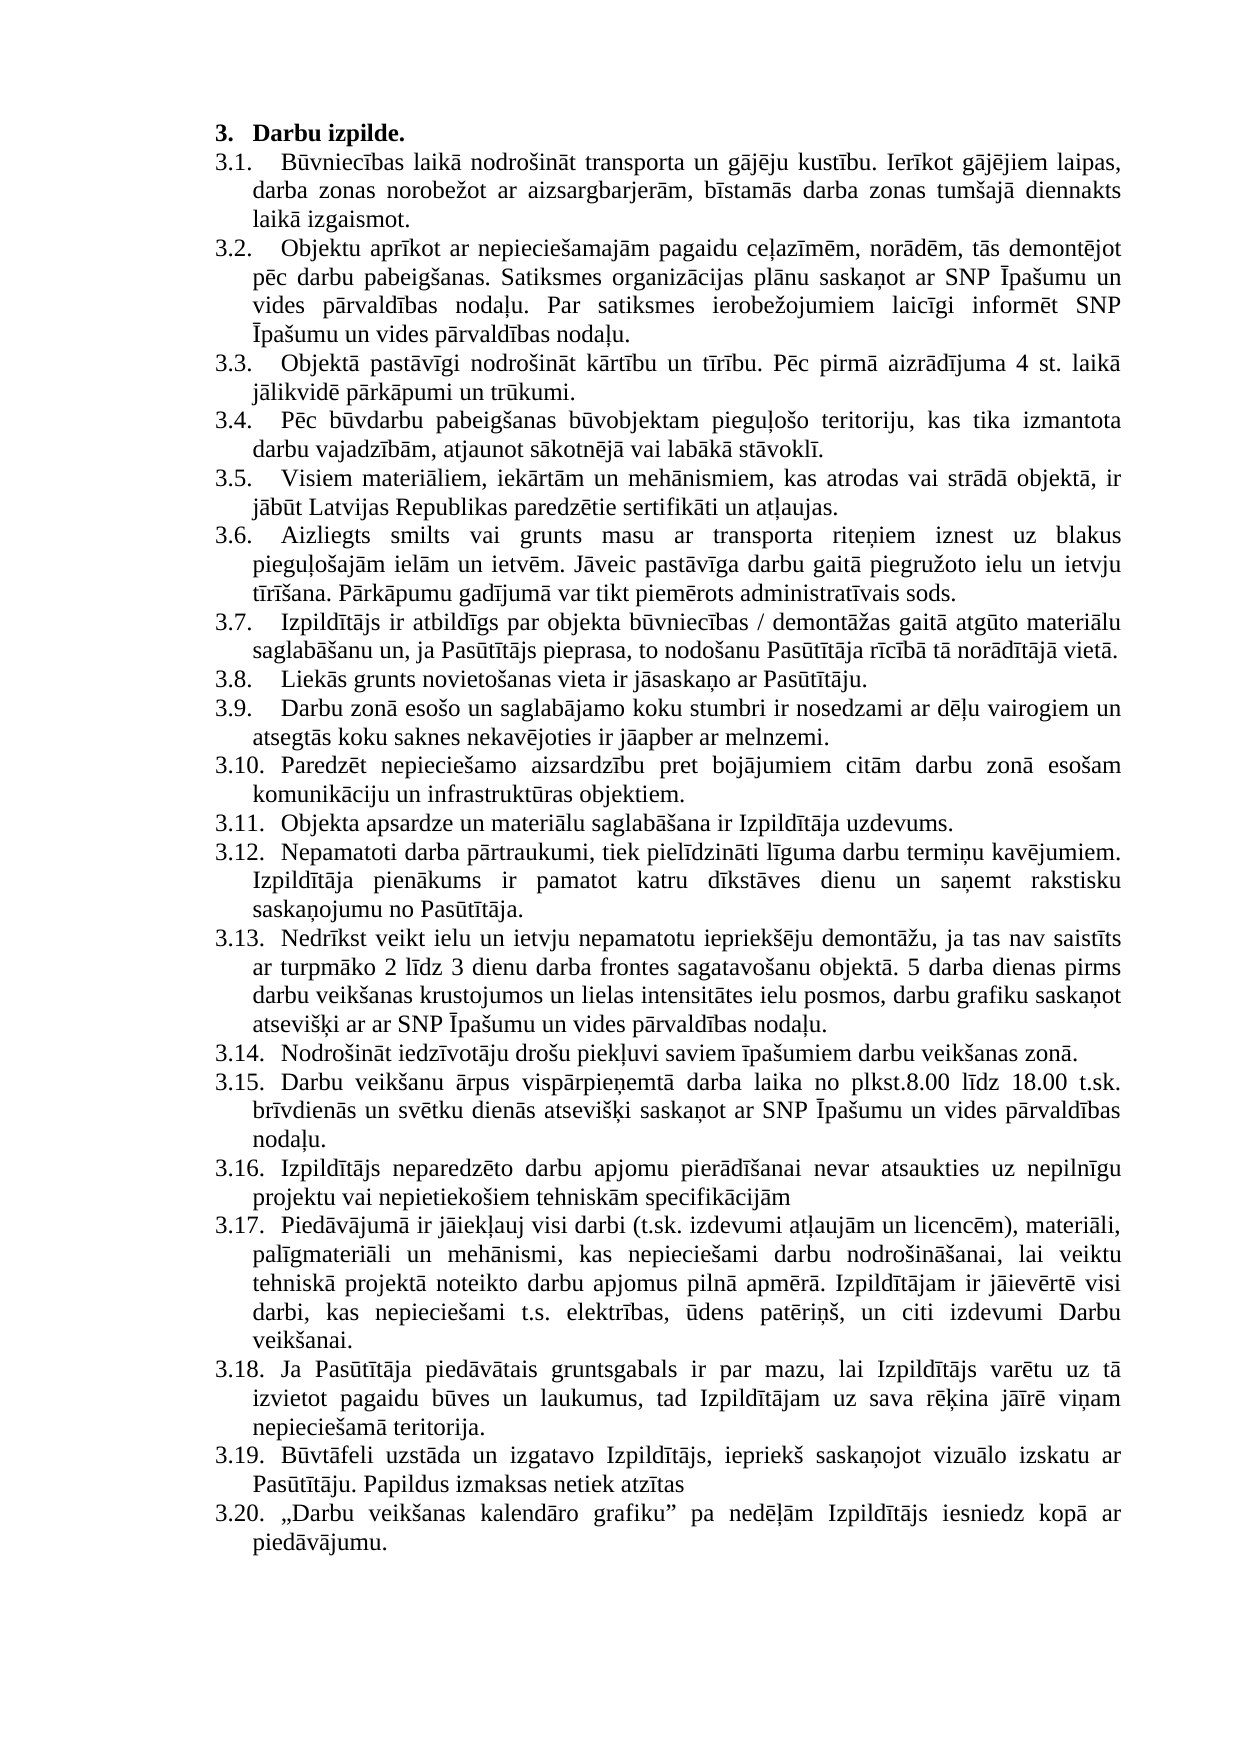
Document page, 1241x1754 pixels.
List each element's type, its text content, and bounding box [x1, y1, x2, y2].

list Ja Pasūtītāja piedāvātais gruntsgabals ir par mazu, lai Izpildītājs varētu uz tā izvietot pagaidu būves un laukumus, tad Izpildītājam uz sava rēķina jāīrē viņam nepieciešamā teritorija. [215, 1354, 1122, 1441]
list Aizliegts smilts vai grunts masu ar transporta riteņiem iznest uz blakus pieguļošajām ielām un ietvēm. Jāveic pastāvīga darbu gaitā piegružoto ielu un ietvju tīrīšana. Pārkāpumu gadījumā var tikt piemērots administratīvais sods. [215, 521, 1122, 607]
list Būvtāfeli uzstāda un izgatavo Izpildītājs, iepriekš saskaņojot vizuālo izskatu ar Pasūtītāju. Papildus izmaksas netiek atzītas [215, 1441, 1122, 1498]
list Objekta apsardze un materiālu saglabāšana ir Izpildītāja uzdevums. [215, 808, 1122, 837]
list Nodrošināt iedzīvotāju drošu piekļuvi saviem īpašumiem darbu veikšanas zonā. [215, 1038, 1122, 1067]
list Darbu izpilde. [215, 118, 1122, 147]
list Darbu veikšanu ārpus vispārpieņemtā darba laika no plkst.8.00 līdz 18.00 t.sk. brīvdienās un svētku dienās atsevišķi saskaņot ar SNP Īpašumu un vides pārvaldības nodaļu. [215, 1067, 1122, 1153]
list Nepamatoti darba pārtraukumi, tiek pielīdzināti līguma darbu termiņu kavējumiem. Izpildītāja pienākums ir pamatot katru dīkstāves dienu un saņemt rakstisku saskaņojumu no Pasūtītāja. [215, 837, 1122, 923]
list Piedāvājumā ir jāiekļauj visi darbi (t.sk. izdevumi atļaujām un licencēm), materiāli, palīgmateriāli un mehānismi, kas nepieciešami darbu nodrošināšanai, lai veiktu tehniskā projektā noteikto darbu apjomus pilnā apmērā. Izpildītājam ir jāievērtē visi darbi, kas nepieciešami t.s. elektrības, ūdens patēriņš, un citi izdevumi Darbu veikšanai. [215, 1211, 1122, 1354]
list Liekās grunts novietošanas vieta ir jāsaskaņo ar Pasūtītāju. [215, 664, 1122, 693]
list Objektā pastāvīgi nodrošināt kārtību un tīrību. Pēc pirmā aizrādījuma 4 st. laikā jālikvidē pārkāpumi un trūkumi. [215, 348, 1122, 406]
list Darbu zonā esošo un saglabājamo koku stumbri ir nosedzami ar dēļu vairogiem un atsegtās koku saknes nekavējoties ir jāapber ar melnzemi. [215, 693, 1122, 751]
list „Darbu veikšanas kalendāro grafiku” pa nedēļām Izpildītājs iesniedz kopā ar piedāvājumu. [215, 1498, 1122, 1556]
list Izpildītājs ir atbildīgs par objekta būvniecības / demontāžas gaitā atgūto materiālu saglabāšanu un, ja Pasūtītājs pieprasa, to nodošanu Pasūtītāja rīcībā tā norādītājā vietā. [215, 607, 1122, 664]
list Pēc būvdarbu pabeigšanas būvobjektam pieguļošo teritoriju, kas tika izmantota darbu vajadzībām, atjaunot sākotnējā vai labākā stāvoklī. [215, 406, 1122, 463]
list Būvniecības laikā nodrošināt transporta un gājēju kustību. Ierīkot gājējiem laipas, darba zonas norobežot ar aizsargbarjerām, bīstamās darba zonas tumšajā diennakts laikā izgaismot. [215, 147, 1122, 233]
list Nedrīkst veikt ielu un ietvju nepamatotu iepriekšēju demontāžu, ja tas nav saistīts ar turpmāko 2 līdz 3 dienu darba frontes sagatavošanu objektā. 5 darba dienas pirms darbu veikšanas krustojumos un lielas intensitātes ielu posmos, darbu grafiku saskaņot atsevišķi ar ar SNP Īpašumu un vides pārvaldības nodaļu. [215, 923, 1122, 1038]
list Objektu aprīkot ar nepieciešamajām pagaidu ceļazīmēm, norādēm, tās demontējot pēc darbu pabeigšanas. Satiksmes organizācijas plānu saskaņot ar SNP Īpašumu un vides pārvaldības nodaļu. Par satiksmes ierobežojumiem laicīgi informēt SNP Īpašumu un vides pārvaldības nodaļu. [215, 233, 1122, 348]
list Izpildītājs neparedzēto darbu apjomu pierādīšanai nevar atsaukties uz nepilnīgu projektu vai nepietiekošiem tehniskām specifikācijām [215, 1153, 1122, 1211]
list Visiem materiāliem, iekārtām un mehānismiem, kas atrodas vai strādā objektā, ir jābūt Latvijas Republikas paredzētie sertifikāti un atļaujas. [215, 463, 1122, 521]
list Paredzēt nepieciešamo aizsardzību pret bojājumiem citām darbu zonā esošam komunikāciju un infrastruktūras objektiem. [215, 751, 1122, 808]
